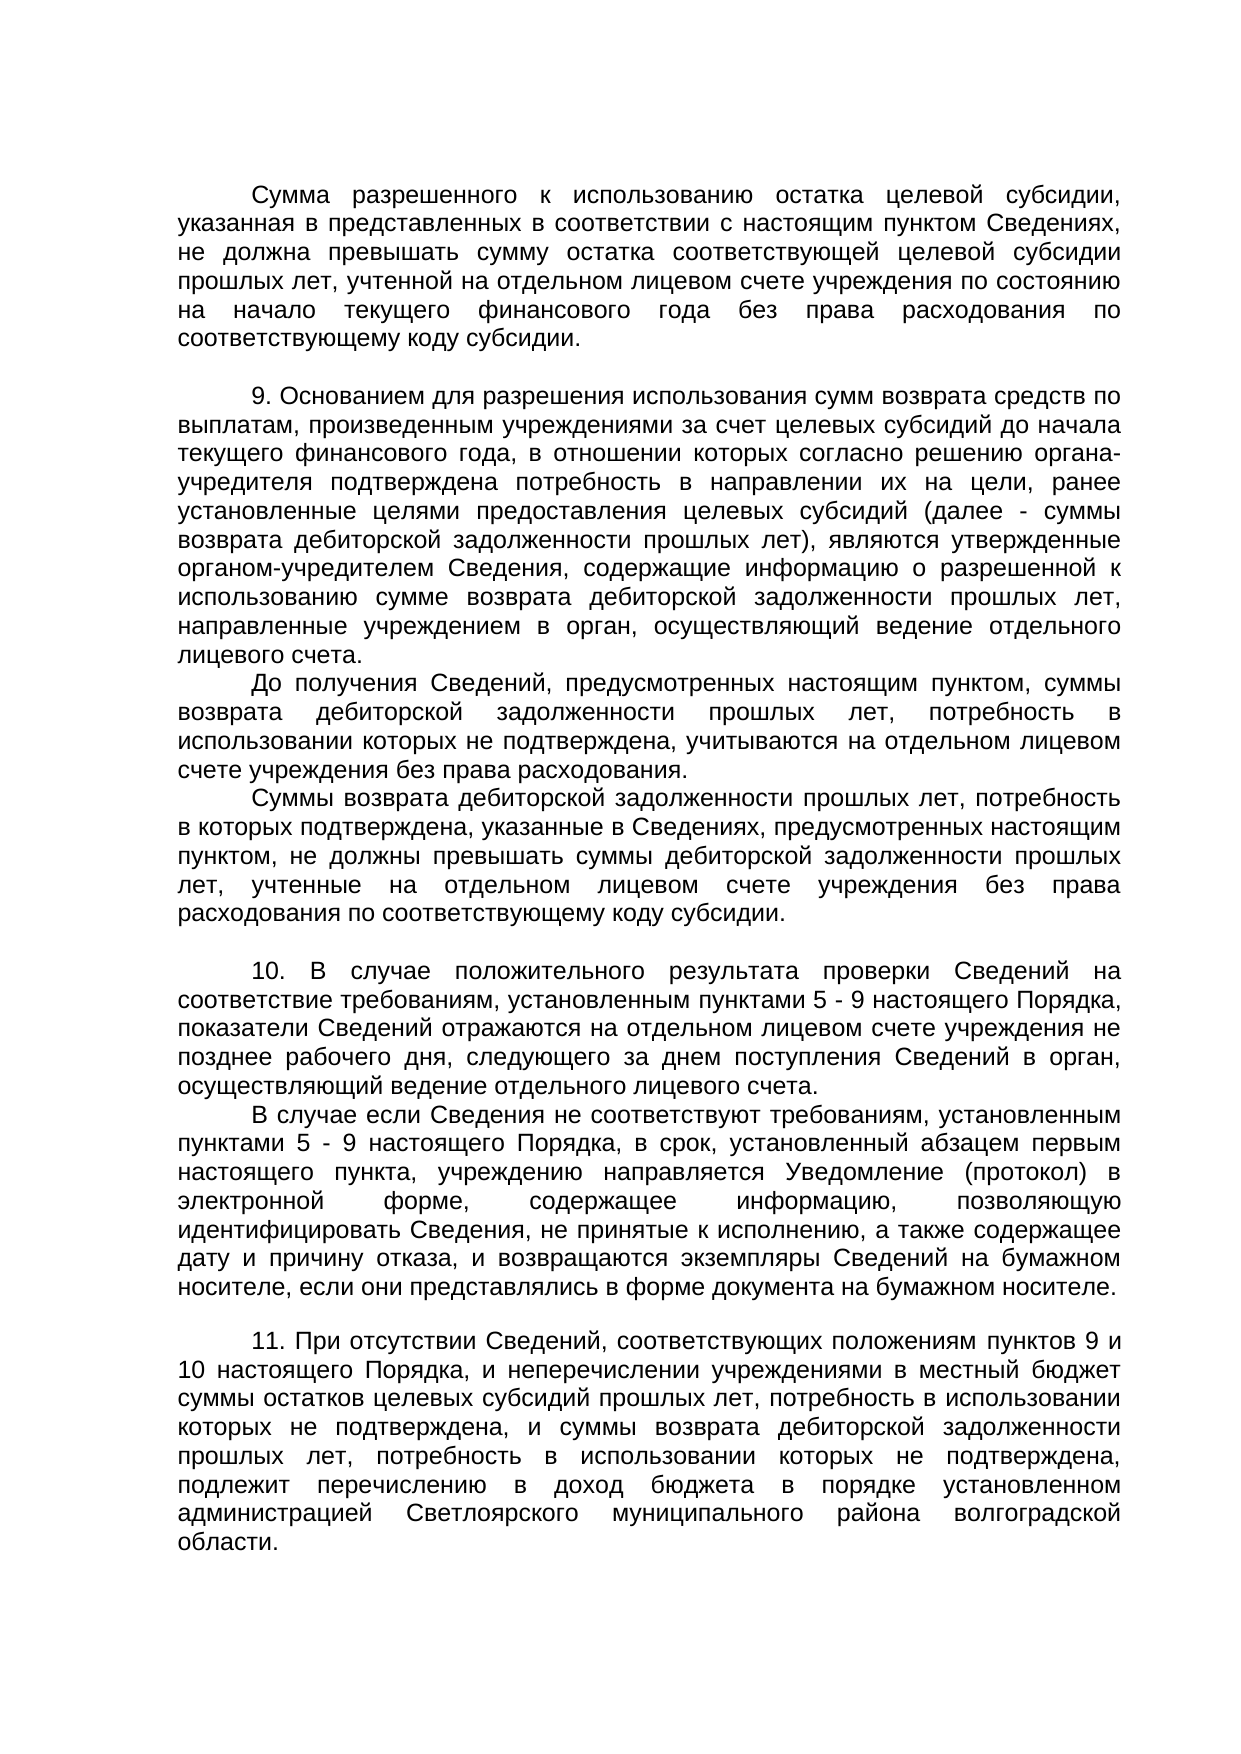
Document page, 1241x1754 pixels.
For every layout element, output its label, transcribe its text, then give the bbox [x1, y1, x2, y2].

text Сумма разрешенного к использованию остатка целевой субсидии, указанная в представленных в соответствии с настоящим пунктом Сведениях, не должна превышать сумму остатка соответствующей целевой субсидии прошлых лет, учтенной на отдельном лицевом счете учреждения по состоянию на начало текущего финансового года без права расходования по соответствующему коду субсидии. [177, 179, 1122, 352]
text В случае если Сведения не соответствуют требованиям, установленным пунктами 5 - 9 настоящего Порядка, в срок, установленный абзацем первым настоящего пункта, учреждению направляется Уведомление (протокол) в электронной форме, содержащее информацию, позволяющую идентифицировать Сведения, не принятые к исполнению, а также содержащее дату и причину отказа, и возвращаются экземпляры Сведений на бумажном носителе, если они представлялись в форме документа на бумажном носителе. [177, 1099, 1122, 1301]
text Суммы возврата дебиторской задолженности прошлых лет, потребность в которых подтверждена, указанные в Сведениях, предусмотренных настоящим пунктом, не должны превышать суммы дебиторской задолженности прошлых лет, учтенные на отдельном лицевом счете учреждения без права расходования по соответствующему коду субсидии. [177, 783, 1122, 927]
text 9. Основанием для разрешения использования сумм возврата средств по выплатам, произведенным учреждениями за счет целевых субсидий до начала текущего финансового года, в отношении которых согласно решению органа-учредителя подтверждена потребность в направлении их на цели, ранее установленные целями предоставления целевых субсидий (далее - суммы возврата дебиторской задолженности прошлых лет), являются утвержденные органом-учредителем Сведения, содержащие информацию о разрешенной к использованию сумме возврата дебиторской задолженности прошлых лет, направленные учреждением в орган, осуществляющий ведение отдельного лицевого счета. [177, 381, 1122, 668]
text 10. В случае положительного результата проверки Сведений на соответствие требованиям, установленным пунктами 5 - 9 настоящего Порядка, показатели Сведений отражаются на отдельном лицевом счете учреждения не позднее рабочего дня, следующего за днем поступления Сведений в орган, осуществляющий ведение отдельного лицевого счета. [177, 956, 1122, 1099]
text До получения Сведений, предусмотренных настоящим пунктом, суммы возврата дебиторской задолженности прошлых лет, потребность в использовании которых не подтверждена, учитываются на отдельном лицевом счете учреждения без права расходования. [177, 668, 1122, 783]
text 11. При отсутствии Сведений, соответствующих положениям пунктов 9 и 10 настоящего Порядка, и неперечислении учреждениями в местный бюджет суммы остатков целевых субсидий прошлых лет, потребность в использовании которых не подтверждена, и суммы возврата дебиторской задолженности прошлых лет, потребность в использовании которых не подтверждена, подлежит перечислению в доход бюджета в порядке установленном администрацией Светлоярского муниципального района волгоградской области. [177, 1326, 1122, 1556]
